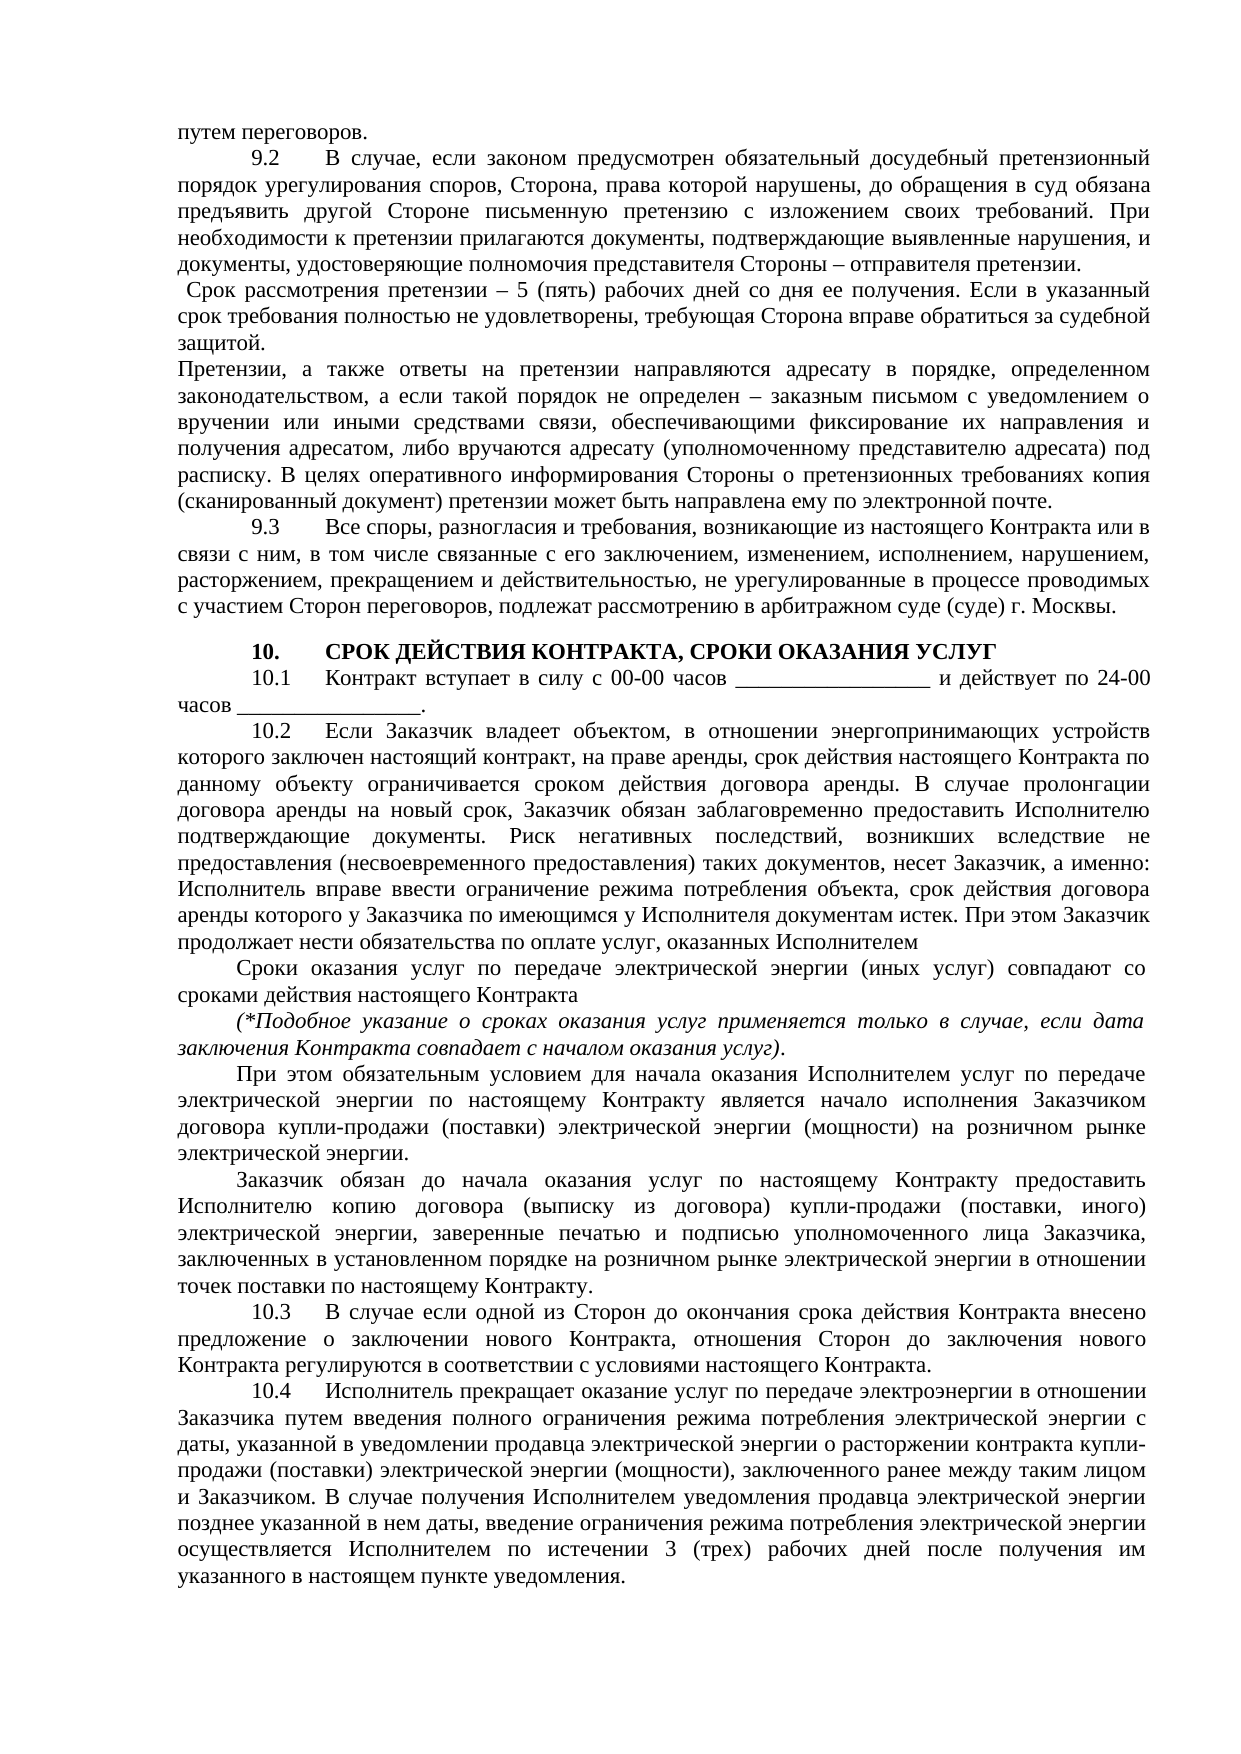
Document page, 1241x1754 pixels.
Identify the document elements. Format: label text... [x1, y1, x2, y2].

list Исполнитель прекращает оказание услуг по передаче электроэнергии в отношении Заказчика путем введения полного ограничения режима потребления электрической энергии с даты, указанной в уведомлении продавца электрической энергии о расторжении контракта купли-продажи (поставки) электрической энергии (мощности), заключенного ранее между таким лицом и Заказчиком. В случае получения Исполнителем уведомления продавца электрической энергии позднее указанной в нем даты, введение ограничения режима потребления электрической энергии осуществляется Исполнителем по истечении 3 (трех) рабочих дней после получения им указанного в настоящем пункте уведомления. [177, 1377, 1147, 1588]
list В случае если одной из Сторон до окончания срока действия Контракта внесено предложение о заключении нового Контракта, отношения Сторон до заключения нового Контракта регулируются в соответствии с условиями настоящего Контракта. [177, 1298, 1147, 1377]
list Все споры, разногласия и требования, возникающие из настоящего Контракта или в связи с ним, в том числе связанные с его заключением, изменением, исполнением, нарушением, расторжением, прекращением и действительностью, не урегулированные в процессе проводимых с участием Сторон переговоров, подлежат рассмотрению в арбитражном суде (суде) г. Москвы. [177, 513, 1152, 619]
list Контракт вступает в силу с 00-00 часов _________________ и действует по 24-00 часов ________________. [177, 664, 1152, 717]
text Сроки оказания услуг по передаче электрической энергии (иных услуг) совпадают со сроками действия настоящего Контракта [177, 954, 1147, 1007]
text Срок рассмотрения претензии – 5 (пять) рабочих дней со дня ее получения. Если в указанный срок требования полностью не удовлетворены, требующая Сторона вправе обратиться за судебной защитой. [177, 276, 1152, 355]
list В случае, если законом предусмотрен обязательный досудебный претензионный порядок урегулирования споров, Сторона, права которой нарушены, до обращения в суд обязана предъявить другой Стороне письменную претензию с изложением своих требований. При необходимости к претензии прилагаются документы, подтверждающие выявленные нарушения, и документы, удостоверяющие полномочия представителя Стороны – отправителя претензии. [177, 144, 1152, 276]
text Претензии, а также ответы на претензии направляются адресату в порядке, определенном законодательством, а если такой порядок не определен – заказным письмом с уведомлением о вручении или иными средствами связи, обеспечивающими фиксирование их направления и получения адресатом, либо вручаются адресату (уполномоченному представителю адресата) под расписку. В целях оперативного информирования Стороны о претензионных требованиях копия (сканированный документ) претензии может быть направлена ему по электронной почте. [177, 355, 1152, 513]
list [177, 118, 1152, 144]
text (*Подобное указание о сроках оказания услуг применяется только в случае, если дата заключения Контракта совпадает с началом оказания услуг). [177, 1007, 1147, 1060]
text Заказчик обязан до начала оказания услуг по настоящему Контракту предоставить Исполнителю копию договора (выписку из договора) купли-продажи (поставки, иного) электрической энергии, заверенные печатью и подписью уполномоченного лица Заказчика, заключенных в установленном порядке на розничном рынке электрической энергии в отношении точек поставки по настоящему Контракту. [177, 1166, 1147, 1298]
text При этом обязательным условием для начала оказания Исполнителем услуг по передаче электрической энергии по настоящему Контракту является начало исполнения Заказчиком договора купли-продажи (поставки) электрической энергии (мощности) на розничном рынке электрической энергии. [177, 1060, 1147, 1166]
list Если Заказчик владеет объектом, в отношении энергопринимающих устройств которого заключен настоящий контракт, на праве аренды, срок действия настоящего Контракта по данному объекту ограничивается сроком действия договора аренды. В случае пролонгации договора аренды на новый срок, Заказчик обязан заблаговременно предоставить Исполнителю подтверждающие документы. Риск негативных последствий, возникших вследствие не предоставления (несвоевременного предоставления) таких документов, несет Заказчик, а именно: Исполнитель вправе ввести ограничение режима потребления объекта, срок действия договора аренды которого у Заказчика по имеющимся у Исполнителя документам истек. При этом Заказчик продолжает нести обязательства по оплате услуг, оказанных Исполнителем [177, 717, 1152, 954]
list СРОК ДЕЙСТВИЯ КОНТРАКТА, СРОКИ ОКАЗАНИЯ УСЛУГ [177, 638, 1152, 664]
